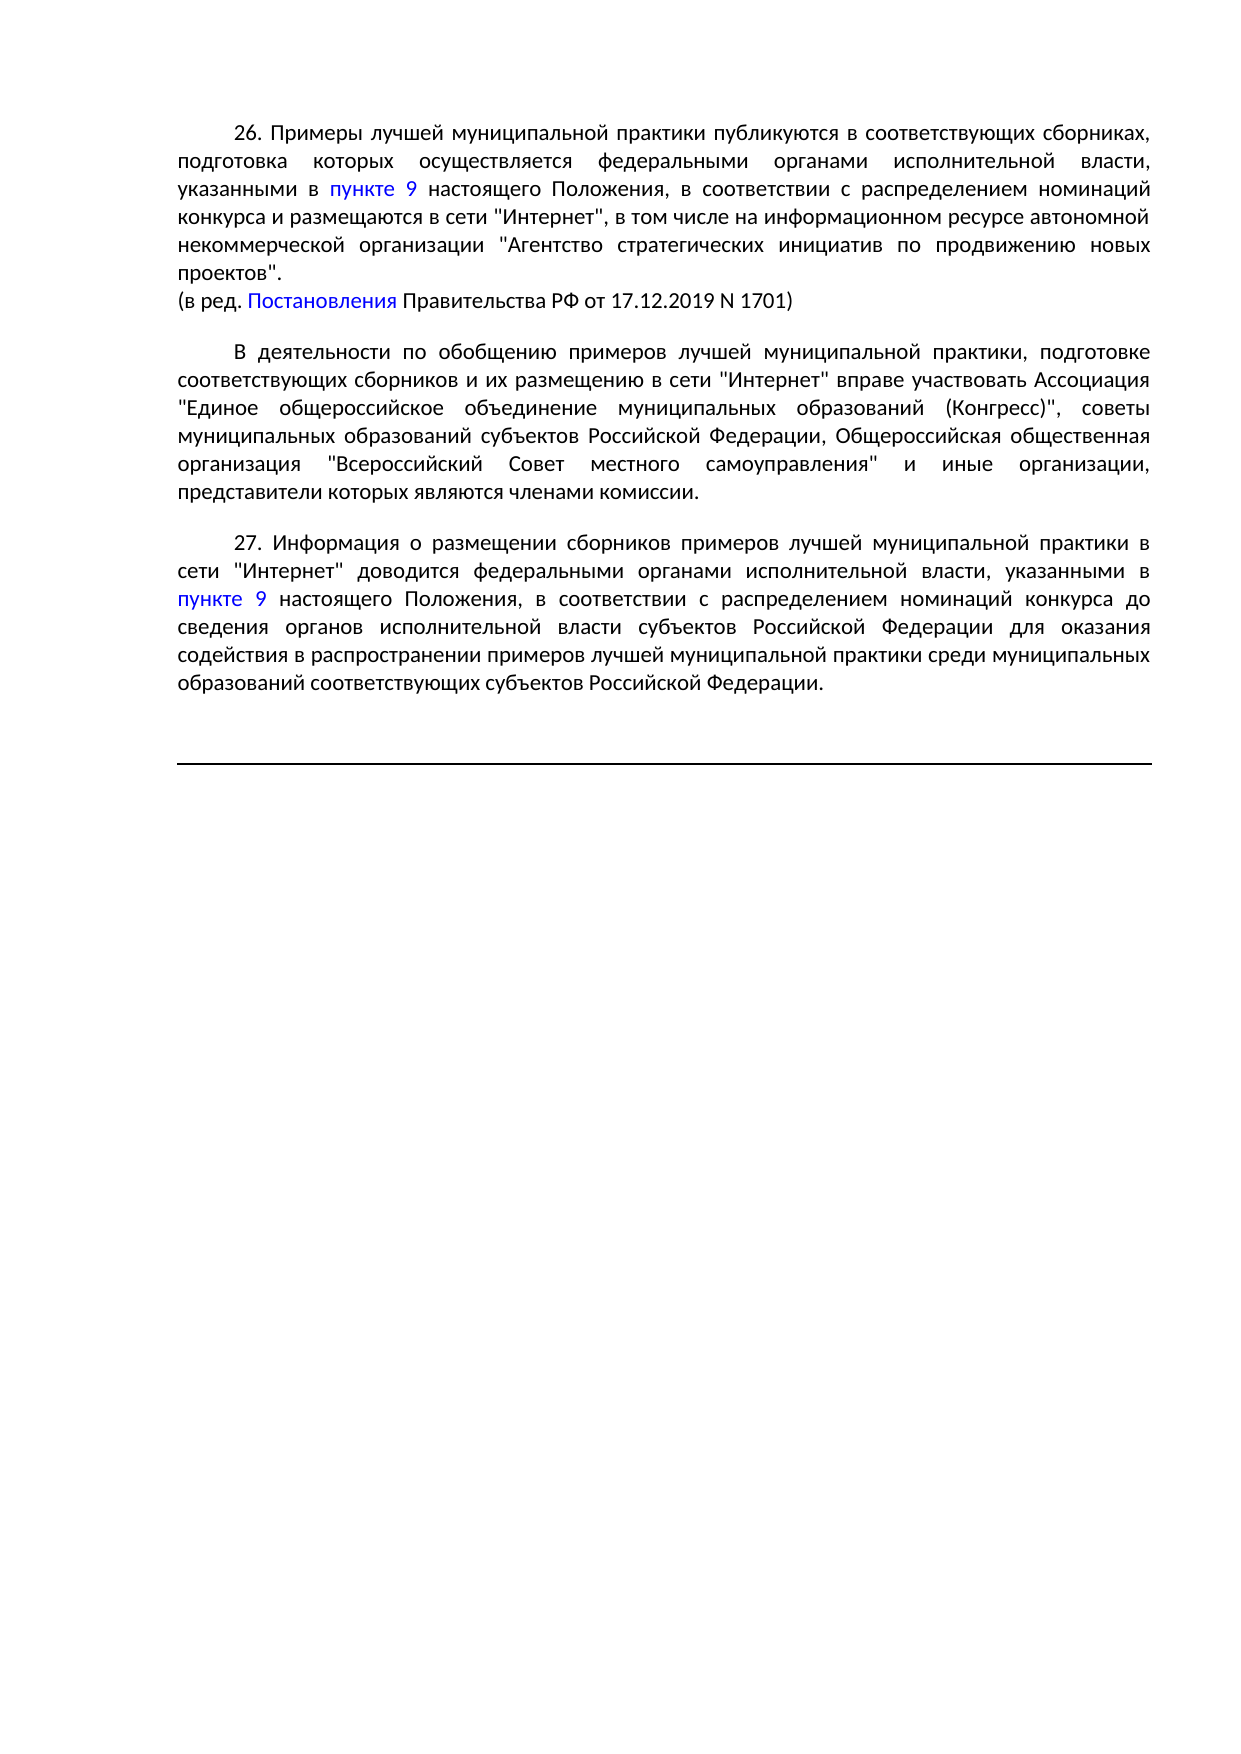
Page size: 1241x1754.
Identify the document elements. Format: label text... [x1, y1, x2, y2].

text (в ред. Постановления Правительства РФ от 17.12.2019 N 1701) [177, 286, 1152, 314]
text 26. Примеры лучшей муниципальной практики публикуются в соответствующих сборниках, подготовка которых осуществляется федеральными органами исполнительной власти, указанными в пункте 9 настоящего Положения, в соответствии с распределением номинаций конкурса и размещаются в сети "Интернет", в том числе на информационном ресурсе автономной некоммерческой организации "Агентство стратегических инициатив по продвижению новых проектов". [177, 118, 1152, 286]
text В деятельности по обобщению примеров лучшей муниципальной практики, подготовке соответствующих сборников и их размещению в сети "Интернет" вправе участвовать Ассоциация "Единое общероссийское объединение муниципальных образований (Конгресс)", советы муниципальных образований субъектов Российской Федерации, Общероссийская общественная организация "Всероссийский Совет местного самоуправления" и иные организации, представители которых являются членами комиссии. [177, 337, 1152, 505]
text 27. Информация о размещении сборников примеров лучшей муниципальной практики в сети "Интернет" доводится федеральными органами исполнительной власти, указанными в пункте 9 настоящего Положения, в соответствии с распределением номинаций конкурса до сведения органов исполнительной власти субъектов Российской Федерации для оказания содействия в распространении примеров лучшей муниципальной практики среди муниципальных образований соответствующих субъектов Российской Федерации. [177, 528, 1152, 696]
